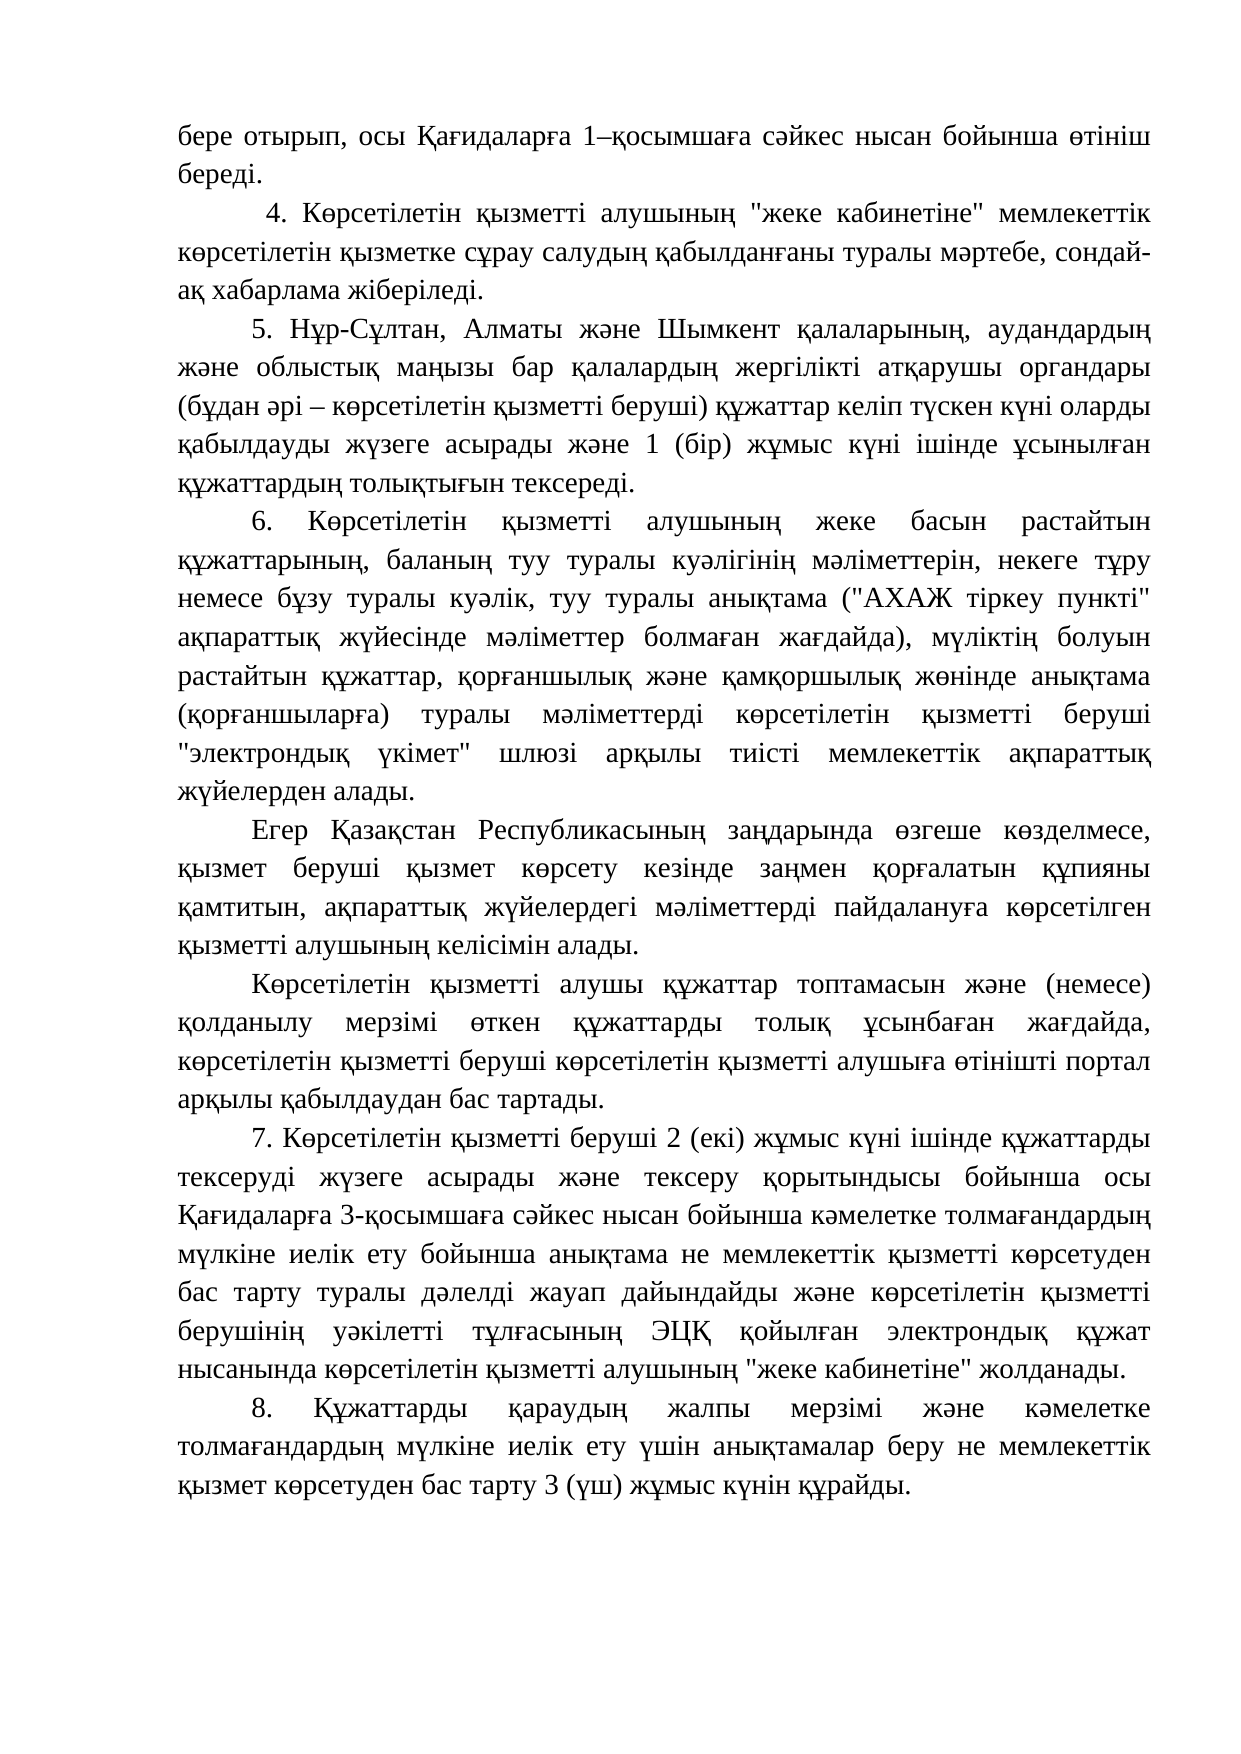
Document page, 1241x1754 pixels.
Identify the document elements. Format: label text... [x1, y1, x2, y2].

text 6. Көрсетілетін қызметті алушының жеке басын растайтын құжаттарының, баланың туу туралы куәлігінің мәліметтерін, некеге тұру немесе бұзу туралы куәлік, туу туралы анықтама ("АХАЖ тіркеу пункті" ақпараттық жүйесінде мәліметтер болмаған жағдайда), мүліктің болуын растайтын құжаттар, қорғаншылық және қамқоршылық жөнінде анықтама (қорғаншыларға) туралы мәліметтерді көрсетілетін қызметті беруші "электрондық үкімет" шлюзі арқылы тиісті мемлекеттік ақпараттық жүйелерден алады. [177, 503, 1152, 807]
text 7. Көрсетілетін қызметті беруші 2 (екі) жұмыс күні ішінде құжаттарды тексеруді жүзеге асырады және тексеру қорытындысы бойынша осы Қағидаларға 3-қосымшаға сәйкес нысан бойынша кәмелетке толмағандардың мүлкіне иелік ету бойынша анықтама не мемлекеттік қызметті көрсетуден бас тарту туралы дәлелді жауап дайындайды және көрсетілетін қызметті берушінің уәкілетті тұлғасының ЭЦҚ қойылған электрондық құжат нысанында көрсетілетін қызметті алушының "жеке кабинетіне" жолданады. [177, 1120, 1152, 1385]
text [177, 118, 1152, 190]
text 5. Нұр-Сұлтан, Алматы және Шымкент қалаларының, аудандардың және облыстық маңызы бар қалалардың жергілікті атқарушы органдары (бұдан әрі – көрсетілетін қызметті беруші) құжаттар келіп түскен күні оларды қабылдауды жүзеге асырады және 1 (бір) жұмыс күні ішінде ұсынылған құжаттардың толықтығын тексереді. [177, 311, 1152, 498]
text 8. Құжаттарды қараудың жалпы мерзімі және кәмелетке толмағандардың мүлкіне иелік ету үшін анықтамалар беру не мемлекеттік қызмет көрсетуден бас тарту 3 (үш) жұмыс күнін құрайды. [177, 1390, 1152, 1501]
text Көрсетілетін қызметті алушы құжаттар топтамасын және (немесе) қолданылу мерзімі өткен құжаттарды толық ұсынбаған жағдайда, көрсетілетін қызметті беруші көрсетілетін қызметті алушыға өтінішті портал арқылы қабылдаудан бас тартады. [177, 966, 1152, 1115]
text 4. Көрсетілетін қызметті алушының "жеке кабинетіне" мемлекеттік көрсетілетін қызметке сұрау салудың қабылданғаны туралы мәртебе, сондай-ақ хабарлама жіберіледі. [177, 195, 1152, 306]
text Егер Қазақстан Республикасының заңдарында өзгеше көзделмесе, қызмет беруші қызмет көрсету кезінде заңмен қорғалатын құпияны қамтитын, ақпараттық жүйелердегі мәліметтерді пайдалануға көрсетілген қызметті алушының келісімін алады. [177, 812, 1152, 961]
